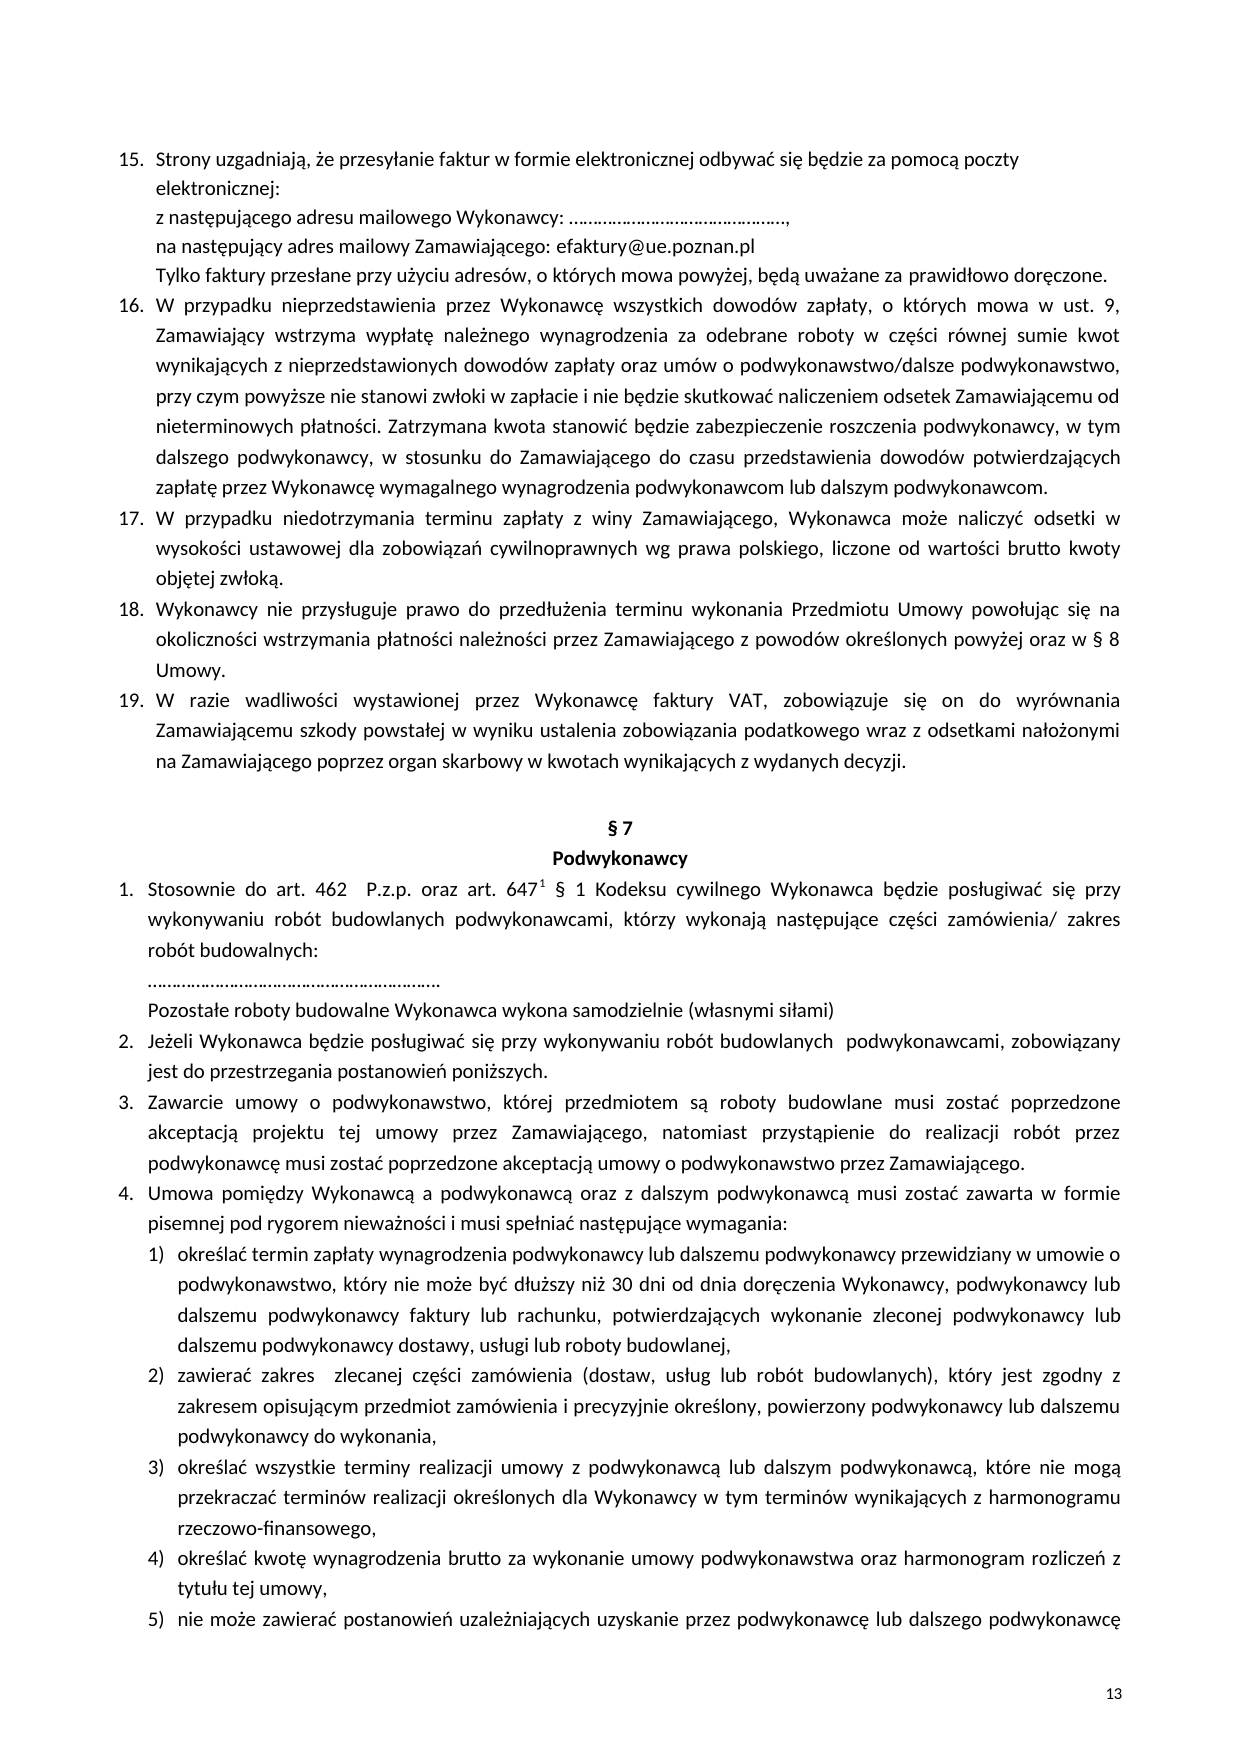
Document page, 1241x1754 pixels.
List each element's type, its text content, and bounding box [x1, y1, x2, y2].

text Pozostałe roboty budowalne Wykonawca wykona samodzielnie (własnymi siłami) [148, 998, 1122, 1023]
list określać termin zapłaty wynagrodzenia podwykonawcy lub dalszemu podwykonawcy przewidziany w umowie o podwykonawstwo, który nie może być dłuższy niż 30 dni od dnia doręczenia Wykonawcy, podwykonawcy lub dalszemu podwykonawcy faktury lub rachunku, potwierdzających wykonanie zleconej podwykonawcy lub dalszemu podwykonawcy dostawy, usługi lub roboty budowlanej, [148, 1241, 1122, 1358]
list Umowa pomiędzy Wykonawcą a podwykonawcą oraz z dalszym podwykonawcą musi zostać zawarta w formie pisemnej pod rygorem nieważności i musi spełniać następujące wymagania: [118, 1180, 1122, 1236]
list określać kwotę wynagrodzenia brutto za wykonanie umowy podwykonawstwa oraz harmonogram rozliczeń z tytułu tej umowy, [148, 1545, 1122, 1601]
text ……………………………………………………. [148, 967, 1122, 993]
list Tylko faktury przesłane przy użyciu adresów, o których mowa powyżej, będą uważane za prawidłowo doręczone. [156, 263, 1122, 288]
list Wykonawcy nie przysługuje prawo do przedłużenia terminu wykonania Przedmiotu Umowy powołując się na okoliczności wstrzymania płatności należności przez Zamawiającego z powodów określonych powyżej oraz w § 8 Umowy. [118, 596, 1122, 682]
list określać wszystkie terminy realizacji umowy z podwykonawcą lub dalszym podwykonawcą, które nie mogą przekraczać terminów realizacji określonych dla Wykonawcy w tym terminów wynikających z harmonogramu rzeczowo-finansowego, [148, 1454, 1122, 1540]
list z następującego adresu mailowego Wykonawcy: ………………………………………, [156, 204, 1122, 230]
list Strony uzgadniają, że przesyłanie faktur w formie elektronicznej odbywać się będzie za pomocą poczty elektronicznej: [118, 146, 1122, 201]
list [148, 1606, 1122, 1631]
text Podwykonawcy [118, 846, 1122, 871]
list W razie wadliwości wystawionej przez Wykonawcę faktury VAT, zobowiązuje się on do wyrównania Zamawiającemu szkody powstałej w wyniku ustalenia zobowiązania podatkowego wraz z odsetkami nałożonymi na Zamawiającego poprzez organ skarbowy w kwotach wynikających z wydanych decyzji. [118, 687, 1122, 773]
list Stosownie do art. 462 P.z.p. oraz art. 6471 § 1 Kodeksu cywilnego Wykonawca będzie posługiwać się przy wykonywaniu robót budowlanych podwykonawcami, którzy wykonają następujące części zamówienia/ zakres robót budowalnych: [118, 876, 1122, 962]
list Jeżeli Wykonawca będzie posługiwać się przy wykonywaniu robót budowlanych podwykonawcami, zobowiązany jest do przestrzegania postanowień poniższych. [118, 1028, 1122, 1084]
list W przypadku nieprzedstawienia przez Wykonawcę wszystkich dowodów zapłaty, o których mowa w ust. 9, Zamawiający wstrzyma wypłatę należnego wynagrodzenia za odebrane roboty w części równej sumie kwot wynikających z nieprzedstawionych dowodów zapłaty oraz umów o podwykonawstwo/dalsze podwykonawstwo, przy czym powyższe nie stanowi zwłoki w zapłacie i nie będzie skutkować naliczeniem odsetek Zamawiającemu od nieterminowych płatności. Zatrzymana kwota stanowić będzie zabezpieczenie roszczenia podwykonawcy, w tym dalszego podwykonawcy, w stosunku do Zamawiającego do czasu przedstawienia dowodów potwierdzających zapłatę przez Wykonawcę wymagalnego wynagrodzenia podwykonawcom lub dalszym podwykonawcom. [118, 292, 1122, 500]
list Zawarcie umowy o podwykonawstwo, której przedmiotem są roboty budowlane musi zostać poprzedzone akceptacją projektu tej umowy przez Zamawiającego, natomiast przystąpienie do realizacji robót przez podwykonawcę musi zostać poprzedzone akceptacją umowy o podwykonawstwo przez Zamawiającego. [118, 1089, 1122, 1175]
list na następujący adres mailowy Zamawiającego: efaktury@ue.poznan.pl [156, 233, 1122, 259]
list zawierać zakres zlecanej części zamówienia (dostaw, usług lub robót budowlanych), który jest zgodny z zakresem opisującym przedmiot zamówienia i precyzyjnie określony, powierzony podwykonawcy lub dalszemu podwykonawcy do wykonania, [148, 1363, 1122, 1449]
text § 7 [118, 815, 1122, 841]
list W przypadku niedotrzymania terminu zapłaty z winy Zamawiającego, Wykonawca może naliczyć odsetki w wysokości ustawowej dla zobowiązań cywilnoprawnych wg prawa polskiego, liczone od wartości brutto kwoty objętej zwłoką. [118, 505, 1122, 591]
